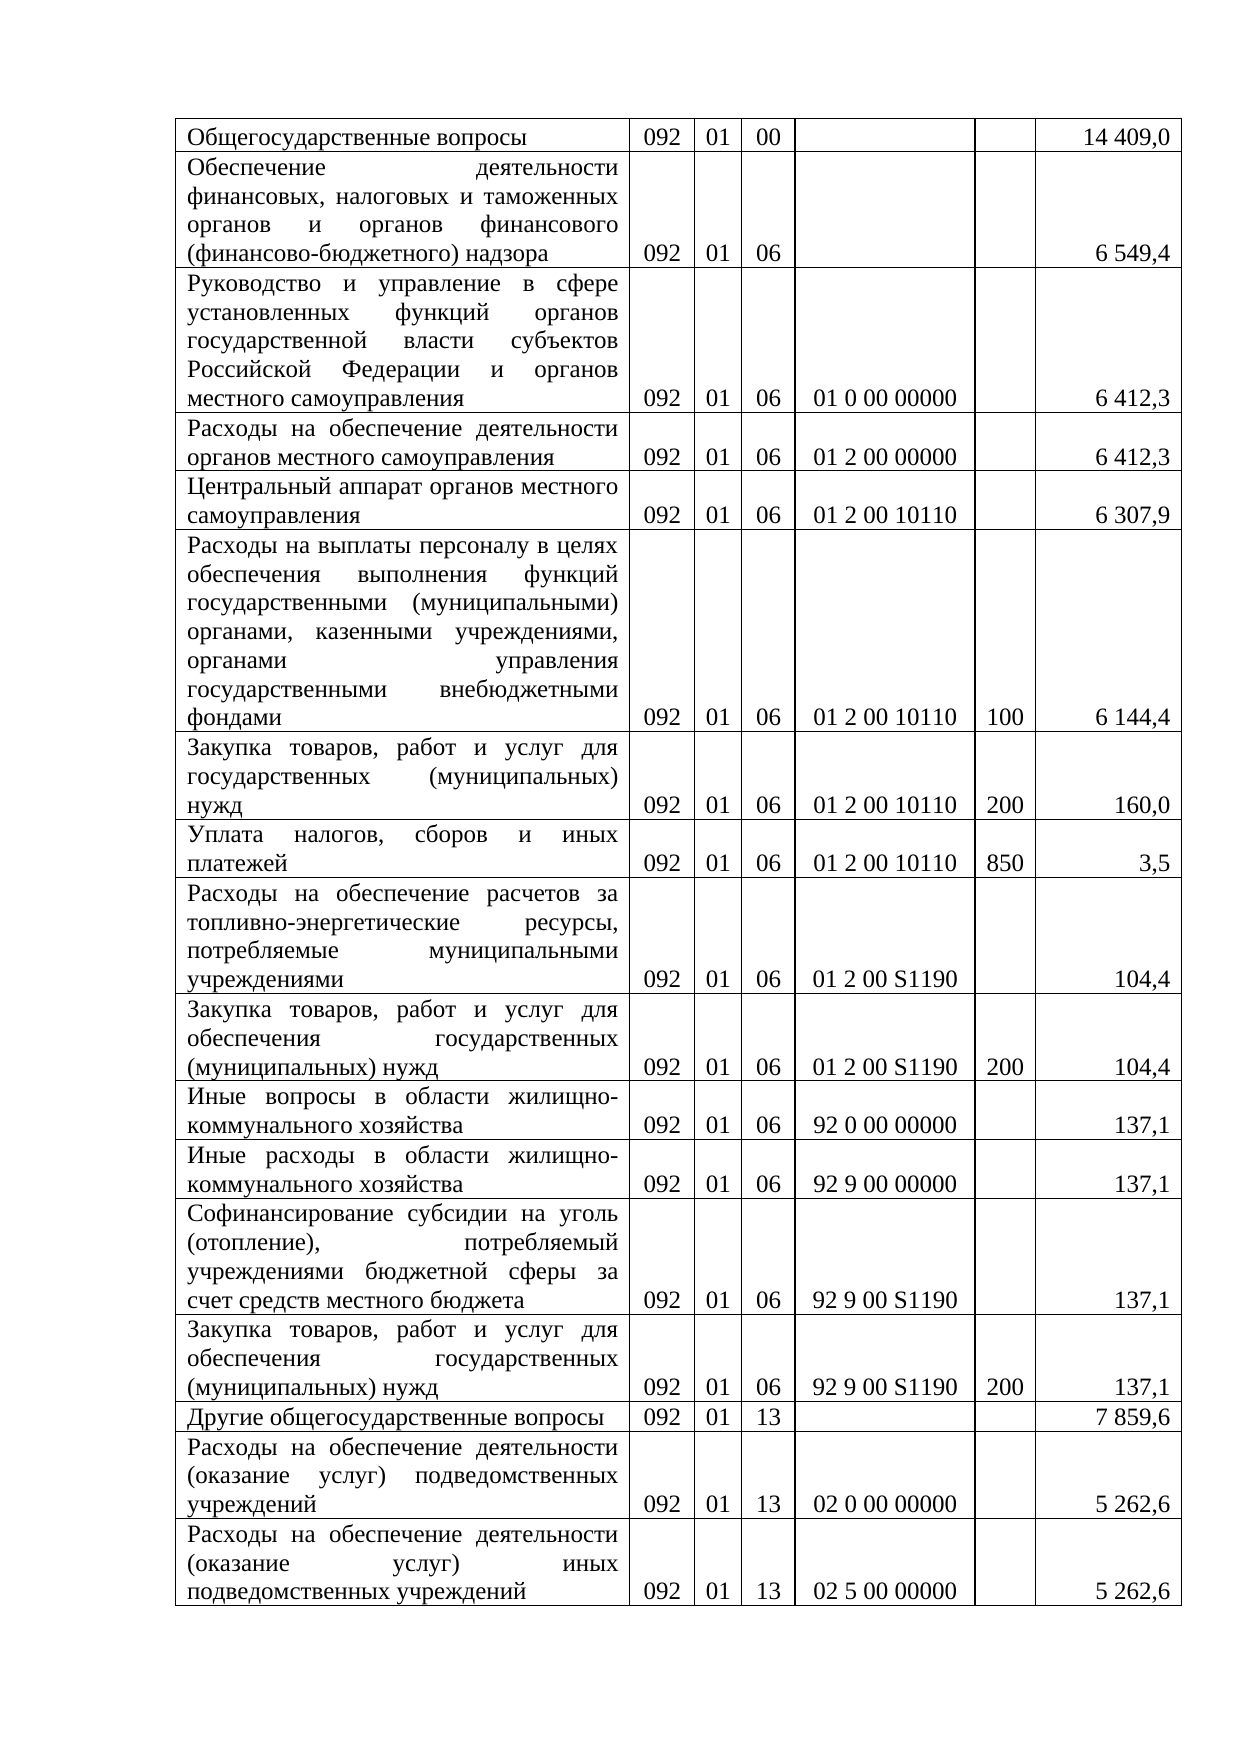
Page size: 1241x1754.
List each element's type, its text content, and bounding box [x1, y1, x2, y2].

table_cell 01 2 00 10110 [796, 732, 974, 818]
table_cell 01 [695, 530, 741, 731]
table_cell 092 [630, 471, 694, 529]
table_cell 5 262,6 [1036, 1519, 1181, 1605]
table_cell 6 412,3 [1036, 413, 1181, 470]
table_cell 01 2 00 S1190 [796, 994, 974, 1080]
table_cell [796, 152, 974, 267]
table_cell 092 [630, 1315, 694, 1401]
table_cell 092 [630, 1519, 694, 1605]
table_cell [976, 1519, 1035, 1605]
table_cell 01 [695, 1199, 741, 1313]
table_cell 6 412,3 [1036, 268, 1181, 412]
table_cell 01 [695, 119, 741, 151]
table_cell Другие общегосударственные вопросы [176, 1402, 629, 1431]
table_cell 01 [695, 268, 741, 412]
table_cell 06 [742, 878, 794, 993]
table_cell 092 [630, 878, 694, 993]
table_cell Закупка товаров, работ и услуг для обеспечения государственных (муниципальных) нужд [176, 994, 629, 1080]
table_cell [976, 1140, 1035, 1197]
table_cell 092 [630, 1402, 694, 1431]
table_cell 137,1 [1036, 1199, 1181, 1313]
table_cell 160,0 [1036, 732, 1181, 818]
table_cell 01 2 00 10110 [796, 530, 974, 731]
table_cell Иные вопросы в области жилищно-коммунального хозяйства [176, 1081, 629, 1139]
table_cell [976, 152, 1035, 267]
table_cell 01 [695, 1081, 741, 1139]
table_cell Закупка товаров, работ и услуг для государственных (муниципальных) нужд [176, 732, 629, 818]
table_cell [976, 1199, 1035, 1313]
table_cell 01 [695, 471, 741, 529]
table_cell 6 549,4 [1036, 152, 1181, 267]
table_cell [976, 471, 1035, 529]
table_cell 137,1 [1036, 1140, 1181, 1197]
table_cell Расходы на обеспечение деятельности (оказание услуг) иных подведомственных учреждений [176, 1519, 629, 1605]
table_cell 92 9 00 00000 [796, 1140, 974, 1197]
table_cell 092 [630, 413, 694, 470]
table_cell 104,4 [1036, 878, 1181, 993]
table_cell 13 [742, 1519, 794, 1605]
table_cell 06 [742, 732, 794, 818]
table_cell 01 [695, 1315, 741, 1401]
table_cell 137,1 [1036, 1315, 1181, 1401]
table_cell 5 262,6 [1036, 1432, 1181, 1518]
table_cell 06 [742, 530, 794, 731]
table_cell 092 [630, 1140, 694, 1197]
table_cell Центральный аппарат органов местного самоуправления [176, 471, 629, 529]
table_cell 06 [742, 1140, 794, 1197]
table_cell Общегосударственные вопросы [176, 119, 629, 151]
table_cell 092 [630, 1081, 694, 1139]
table_cell 01 [695, 732, 741, 818]
table_cell 6 307,9 [1036, 471, 1181, 529]
table_cell 092 [630, 1432, 694, 1518]
table_cell 00 [742, 119, 794, 151]
table_cell [976, 268, 1035, 412]
table_cell 01 0 00 00000 [796, 268, 974, 412]
table_cell 092 [630, 530, 694, 731]
table_cell 06 [742, 413, 794, 470]
table_cell Расходы на выплаты персоналу в целях обеспечения выполнения функций государственными (муниципальными) органами, казенными учреждениями, органами управления государственными внебюджетными фондами [176, 530, 629, 731]
table_cell 02 0 00 00000 [796, 1432, 974, 1518]
table_cell 092 [630, 268, 694, 412]
table_cell 01 2 00 10110 [796, 820, 974, 877]
table_cell 092 [630, 994, 694, 1080]
table_cell [976, 1081, 1035, 1139]
table_cell Обеспечение деятельности финансовых, налоговых и таможенных органов и органов финансового (финансово-бюджетного) надзора [176, 152, 629, 267]
table_cell 100 [976, 530, 1035, 731]
table_cell 092 [630, 1199, 694, 1313]
table_cell Софинансирование субсидии на уголь (отопление), потребляемый учреждениями бюджетной сферы за счет средств местного бюджета [176, 1199, 629, 1313]
table_cell Иные расходы в области жилищно-коммунального хозяйства [176, 1140, 629, 1197]
table_cell 06 [742, 1199, 794, 1313]
table_cell 06 [742, 268, 794, 412]
table_cell 137,1 [1036, 1081, 1181, 1139]
table_cell 06 [742, 152, 794, 267]
table_cell [796, 119, 974, 151]
table_cell 01 2 00 S1190 [796, 878, 974, 993]
table_cell Расходы на обеспечение деятельности органов местного самоуправления [176, 413, 629, 470]
table_cell 01 [695, 994, 741, 1080]
table_cell 01 [695, 878, 741, 993]
table_cell [976, 1402, 1035, 1431]
table_cell 200 [976, 732, 1035, 818]
table_cell [976, 119, 1035, 151]
table_cell [976, 878, 1035, 993]
table_cell 92 9 00 S1190 [796, 1199, 974, 1313]
table_cell 06 [742, 471, 794, 529]
table_cell 092 [630, 820, 694, 877]
table_cell 092 [630, 119, 694, 151]
table_cell [796, 1402, 974, 1431]
table_cell 3,5 [1036, 820, 1181, 877]
table_cell 06 [742, 820, 794, 877]
table_cell Закупка товаров, работ и услуг для обеспечения государственных (муниципальных) нужд [176, 1315, 629, 1401]
table_cell 200 [976, 994, 1035, 1080]
table_cell 01 [695, 1432, 741, 1518]
table_cell 01 2 00 10110 [796, 471, 974, 529]
table_cell 06 [742, 994, 794, 1080]
table_cell Уплата налогов, сборов и иных платежей [176, 820, 629, 877]
table_cell Расходы на обеспечение расчетов за топливно-энергетические ресурсы, потребляемые муниципальными учреждениями [176, 878, 629, 993]
table_cell 6 144,4 [1036, 530, 1181, 731]
table_cell 104,4 [1036, 994, 1181, 1080]
table_cell 13 [742, 1432, 794, 1518]
table_cell 200 [976, 1315, 1035, 1401]
table_cell 01 2 00 00000 [796, 413, 974, 470]
table_cell 01 [695, 1140, 741, 1197]
table_cell [976, 413, 1035, 470]
table_cell Расходы на обеспечение деятельности (оказание услуг) подведомственных учреждений [176, 1432, 629, 1518]
table_cell 01 [695, 1519, 741, 1605]
table_cell [976, 1432, 1035, 1518]
table_cell 92 9 00 S1190 [796, 1315, 974, 1401]
table_cell 01 [695, 820, 741, 877]
table_cell 7 859,6 [1036, 1402, 1181, 1431]
table_cell 850 [976, 820, 1035, 877]
table_cell Руководство и управление в сфере установленных функций органов государственной власти субъектов Российской Федерации и органов местного самоуправления [176, 268, 629, 412]
table_cell 01 [695, 152, 741, 267]
table_cell 06 [742, 1081, 794, 1139]
table_cell 01 [695, 1402, 741, 1431]
table_cell 092 [630, 152, 694, 267]
table_cell 92 0 00 00000 [796, 1081, 974, 1139]
table_cell 092 [630, 732, 694, 818]
table_cell 01 [695, 413, 741, 470]
table_cell 13 [742, 1402, 794, 1431]
table_cell 06 [742, 1315, 794, 1401]
table_cell 14 409,0 [1036, 119, 1181, 151]
table_cell 02 5 00 00000 [796, 1519, 974, 1605]
